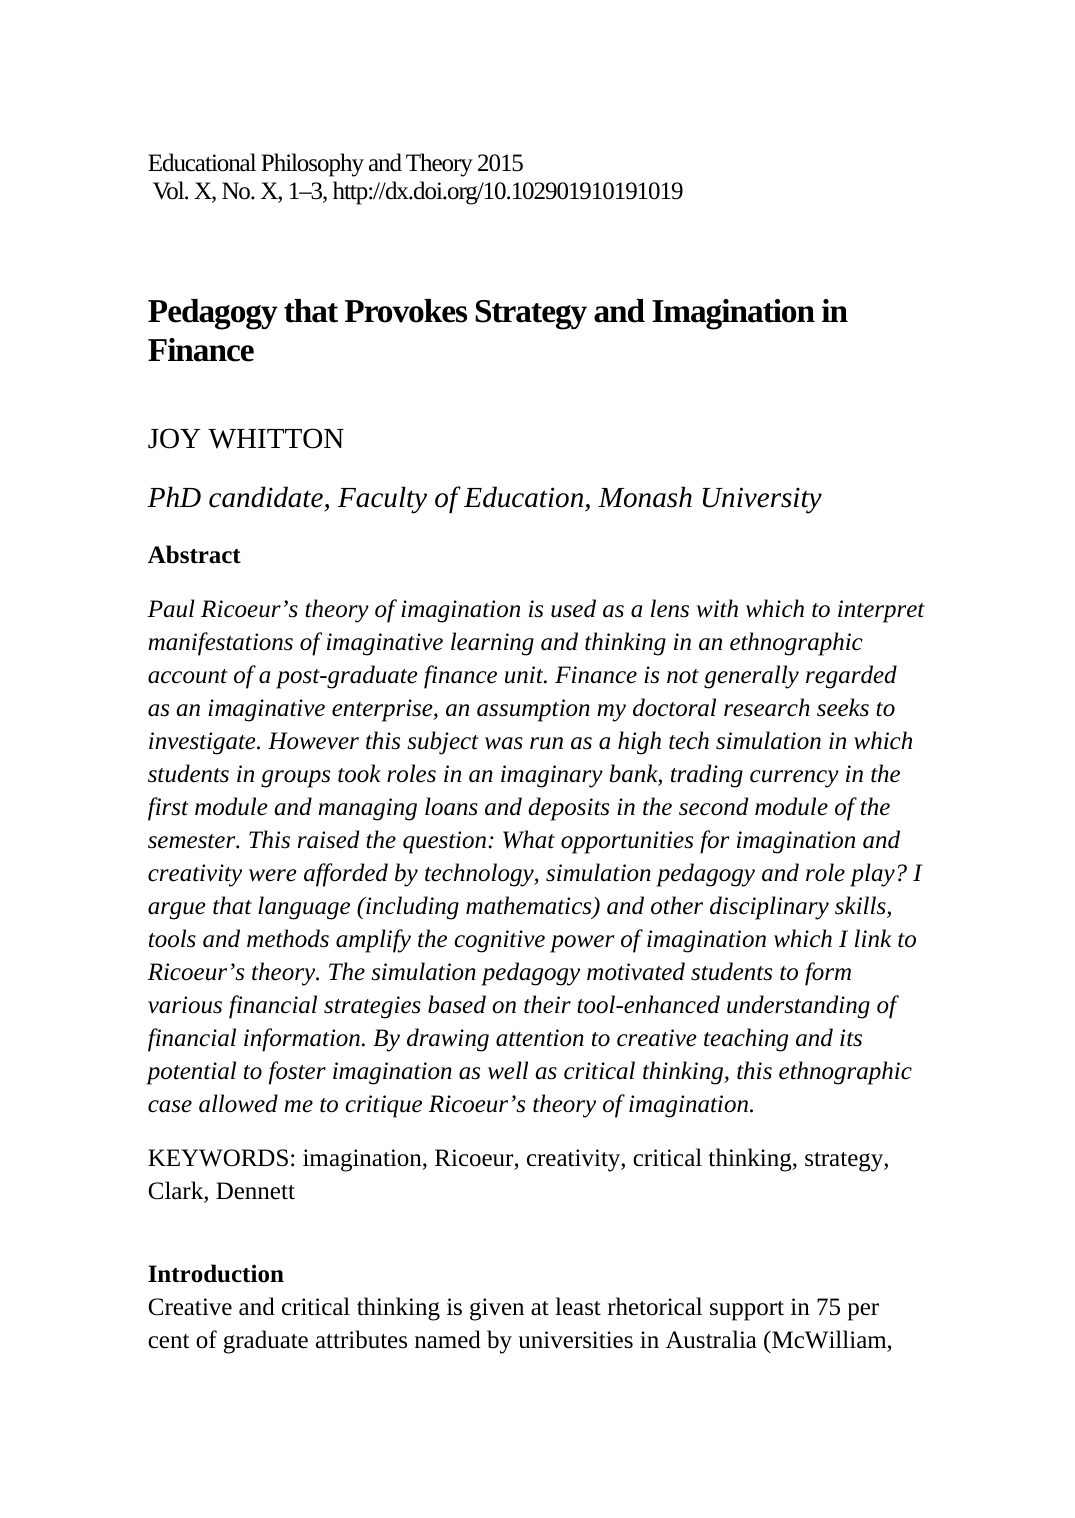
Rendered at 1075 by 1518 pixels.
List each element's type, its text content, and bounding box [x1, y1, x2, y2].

text Paul Ricoeur’s theory of imagination is used as a lens with which to interpret manifestations of imaginative learning and thinking in an ethnographic account of a post-graduate finance unit. Finance is not generally regarded as an imaginative enterprise, an assumption my doctoral research seeks to investigate. However this subject was run as a high tech simulation in which students in groups took roles in an imaginary bank, trading currency in the first module and managing loans and deposits in the second module of the semester. This raised the question: What opportunities for imagination and creativity were afforded by technology, simulation pedagogy and role play? I argue that language (including mathematics) and other disciplinary skills, tools and methods amplify the cognitive power of imagination which I link to Ricoeur’s theory. The simulation pedagogy motivated students to form various financial strategies based on their tool-enhanced understanding of financial information. By drawing attention to creative teaching and its potential to foster imagination as well as critical thinking, this ethnographic case allowed me to critique Ricoeur’s theory of imagination. [148, 594, 927, 1118]
text KEYWORDS: imagination, Ricoeur, creativity, critical thinking, strategy, Clark, Dennett [148, 1143, 927, 1205]
text PhD candidate, Faculty of Education, Monash University [148, 481, 927, 514]
title Educational Philosophy and Theory 2015 [148, 148, 927, 176]
text Abstract [148, 540, 927, 569]
title Pedagogy that Provokes Strategy and Imagination in Finance [148, 291, 927, 368]
text JOY WHITTON [148, 421, 927, 455]
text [148, 1292, 927, 1354]
table_header Vol. X, No. X, 1–3, http://dx.doi.org/10.102901910191019 [136, 176, 729, 205]
subtitle Introduction [148, 1259, 927, 1288]
